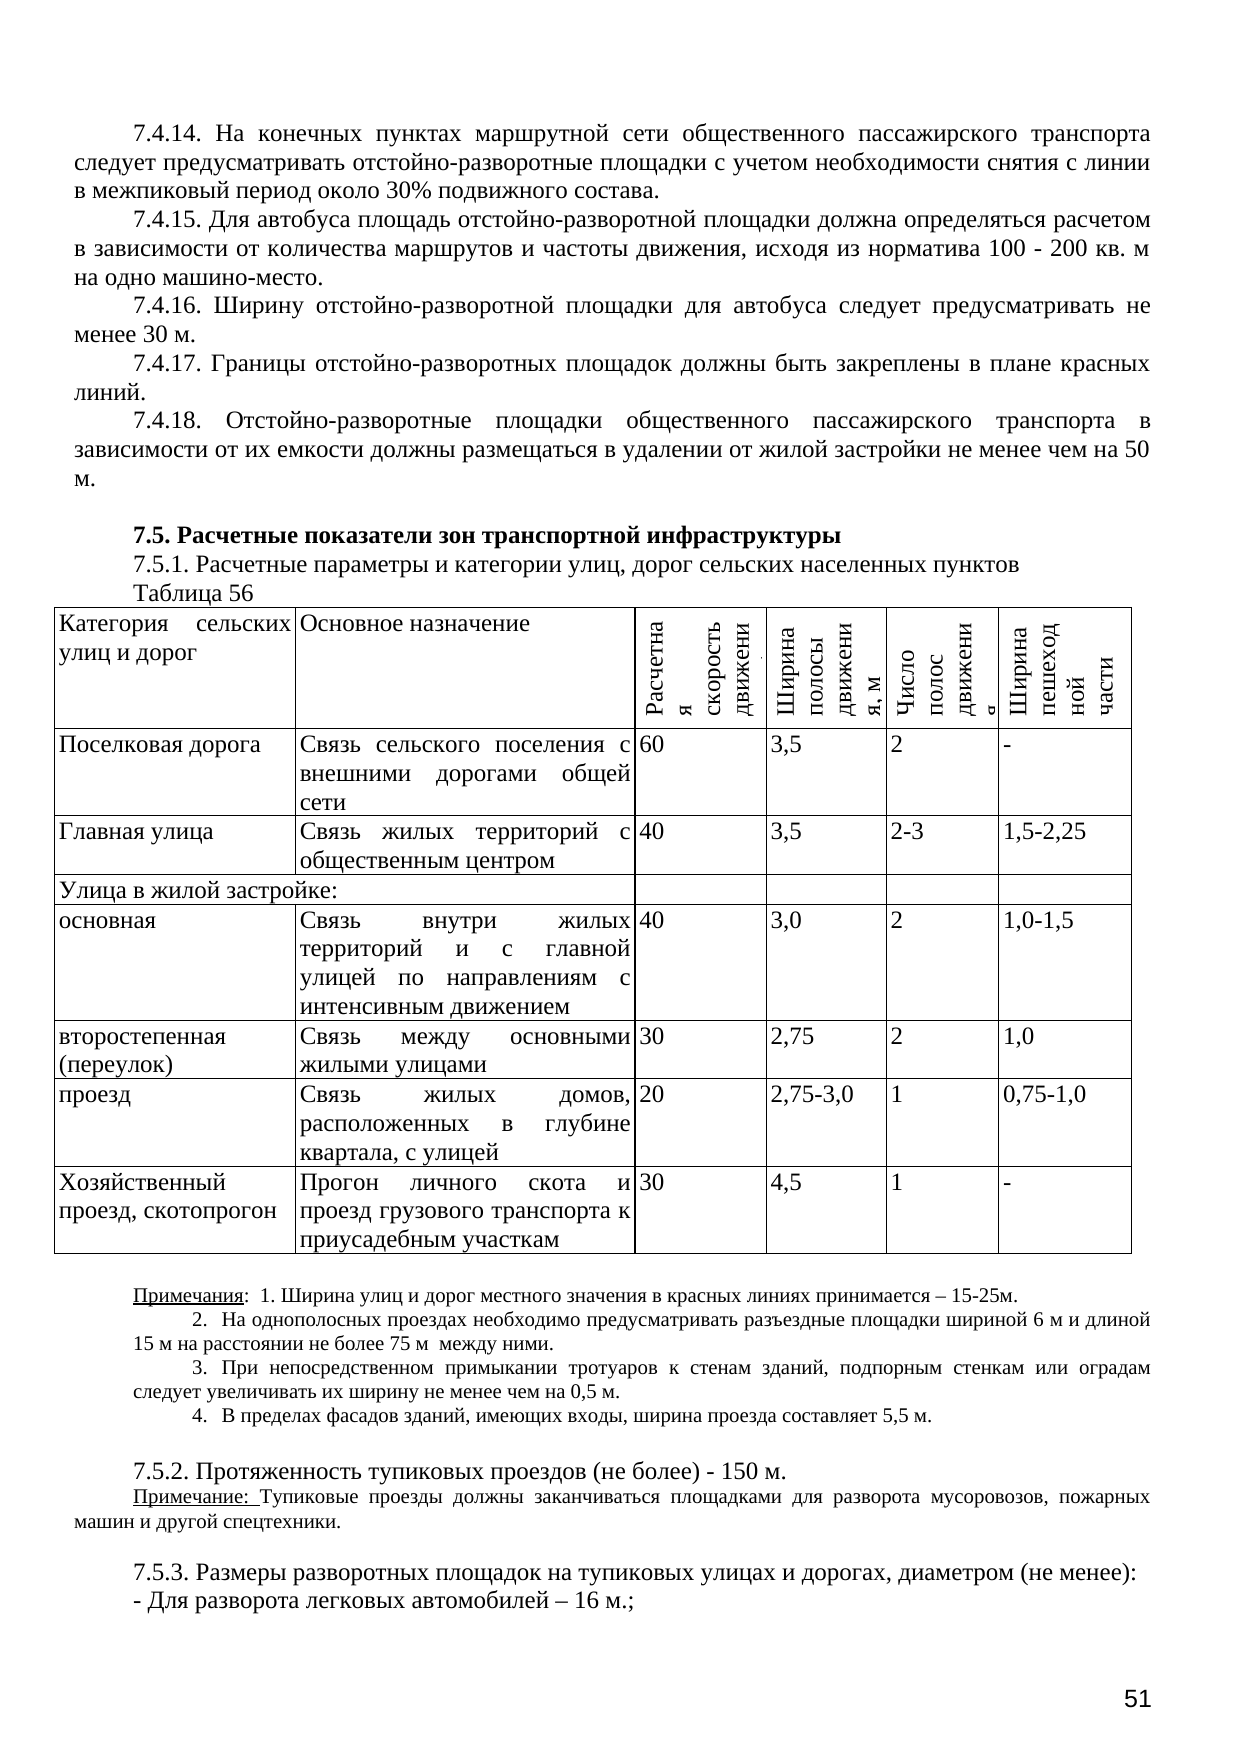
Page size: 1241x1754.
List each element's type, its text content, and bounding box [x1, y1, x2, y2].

list Примечание: Тупиковые проезды должны заканчиваться площадками для разворота мусоровозов, пожарных машин и другой спецтехники. [74, 1484, 1152, 1533]
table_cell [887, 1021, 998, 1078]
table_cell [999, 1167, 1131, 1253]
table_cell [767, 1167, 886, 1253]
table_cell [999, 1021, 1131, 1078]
list - Для разворота легковых автомобилей – .; [74, 1585, 1152, 1614]
list 2. На однополосных проездах необходимо предусматривать разъездные площадки шириной и длиной на расстоянии не более между ними. [133, 1307, 1152, 1355]
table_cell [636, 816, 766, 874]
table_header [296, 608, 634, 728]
text Таблица 56 [74, 578, 1152, 607]
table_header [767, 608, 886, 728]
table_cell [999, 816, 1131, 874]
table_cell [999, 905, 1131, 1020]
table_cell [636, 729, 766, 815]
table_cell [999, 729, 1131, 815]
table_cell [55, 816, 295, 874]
text 7.4.15. Для автобуса площадь отстойно-разворотной площадки должна определяться расчетом в зависимости от количества маршрутов и частоты движения, исходя из норматива 100 - 200 кв. м на одно машино-место. [74, 204, 1152, 291]
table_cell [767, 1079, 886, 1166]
text 7.4.14. На конечных пунктах маршрутной сети общественного пассажирского транспорта следует предусматривать отстойно-разворотные площадки с учетом необходимости снятия с линии в межпиковый период около 30% подвижного состава. [74, 118, 1152, 204]
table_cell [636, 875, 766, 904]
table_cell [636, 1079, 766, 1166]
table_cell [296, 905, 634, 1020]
list 4. В пределах фасадов зданий, имеющих входы, ширина проезда составляет . [133, 1403, 1152, 1427]
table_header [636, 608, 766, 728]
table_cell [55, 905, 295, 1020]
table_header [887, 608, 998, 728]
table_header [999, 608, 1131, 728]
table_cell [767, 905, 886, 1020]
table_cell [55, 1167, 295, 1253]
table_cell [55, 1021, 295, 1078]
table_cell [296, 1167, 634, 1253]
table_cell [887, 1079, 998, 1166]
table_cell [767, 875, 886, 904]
list 3. При непосредственном примыкании тротуаров к стенам зданий, подпорным стенкам или оградам следует увеличивать их ширину не менее чем на . [133, 1355, 1152, 1403]
list 7.5.2. Протяженность тупиковых проездов (не более) - . [74, 1456, 1152, 1484]
text 7.4.18. Отстойно-разворотные площадки общественного пассажирского транспорта в зависимости от их емкости должны размещаться в удалении от жилой застройки не менее чем на 50 м. [74, 406, 1152, 492]
text 7.4.16. Ширину отстойно-разворотной площадки для автобуса следует предусматривать не менее 30 м. [74, 291, 1152, 348]
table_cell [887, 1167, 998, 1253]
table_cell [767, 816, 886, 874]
text Примечания: 1. Ширина улиц и дорог местного значения в красных линиях принимается – 15-25м. [74, 1283, 1152, 1307]
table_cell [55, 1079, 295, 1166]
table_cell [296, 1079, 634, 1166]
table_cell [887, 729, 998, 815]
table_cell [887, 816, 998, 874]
text 7.5. Расчетные показатели зон транспортной инфраструктуры [74, 521, 1152, 549]
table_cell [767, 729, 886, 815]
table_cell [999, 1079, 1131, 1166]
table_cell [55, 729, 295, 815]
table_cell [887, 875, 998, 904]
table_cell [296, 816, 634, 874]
text 7.5.1. Расчетные параметры и категории улиц, дорог сельских населенных пунктов [74, 549, 1152, 578]
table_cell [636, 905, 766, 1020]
list 7.5.3. Размеры разворотных площадок на тупиковых улицах и дорогах, диаметром (не менее): [74, 1557, 1152, 1585]
text 7.4.17. Границы отстойно-разворотных площадок должны быть закреплены в плане красных линий. [74, 348, 1152, 406]
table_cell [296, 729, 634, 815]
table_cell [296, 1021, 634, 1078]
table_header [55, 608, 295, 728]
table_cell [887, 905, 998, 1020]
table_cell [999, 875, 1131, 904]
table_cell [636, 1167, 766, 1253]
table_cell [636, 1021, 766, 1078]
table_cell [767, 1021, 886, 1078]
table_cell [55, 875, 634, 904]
